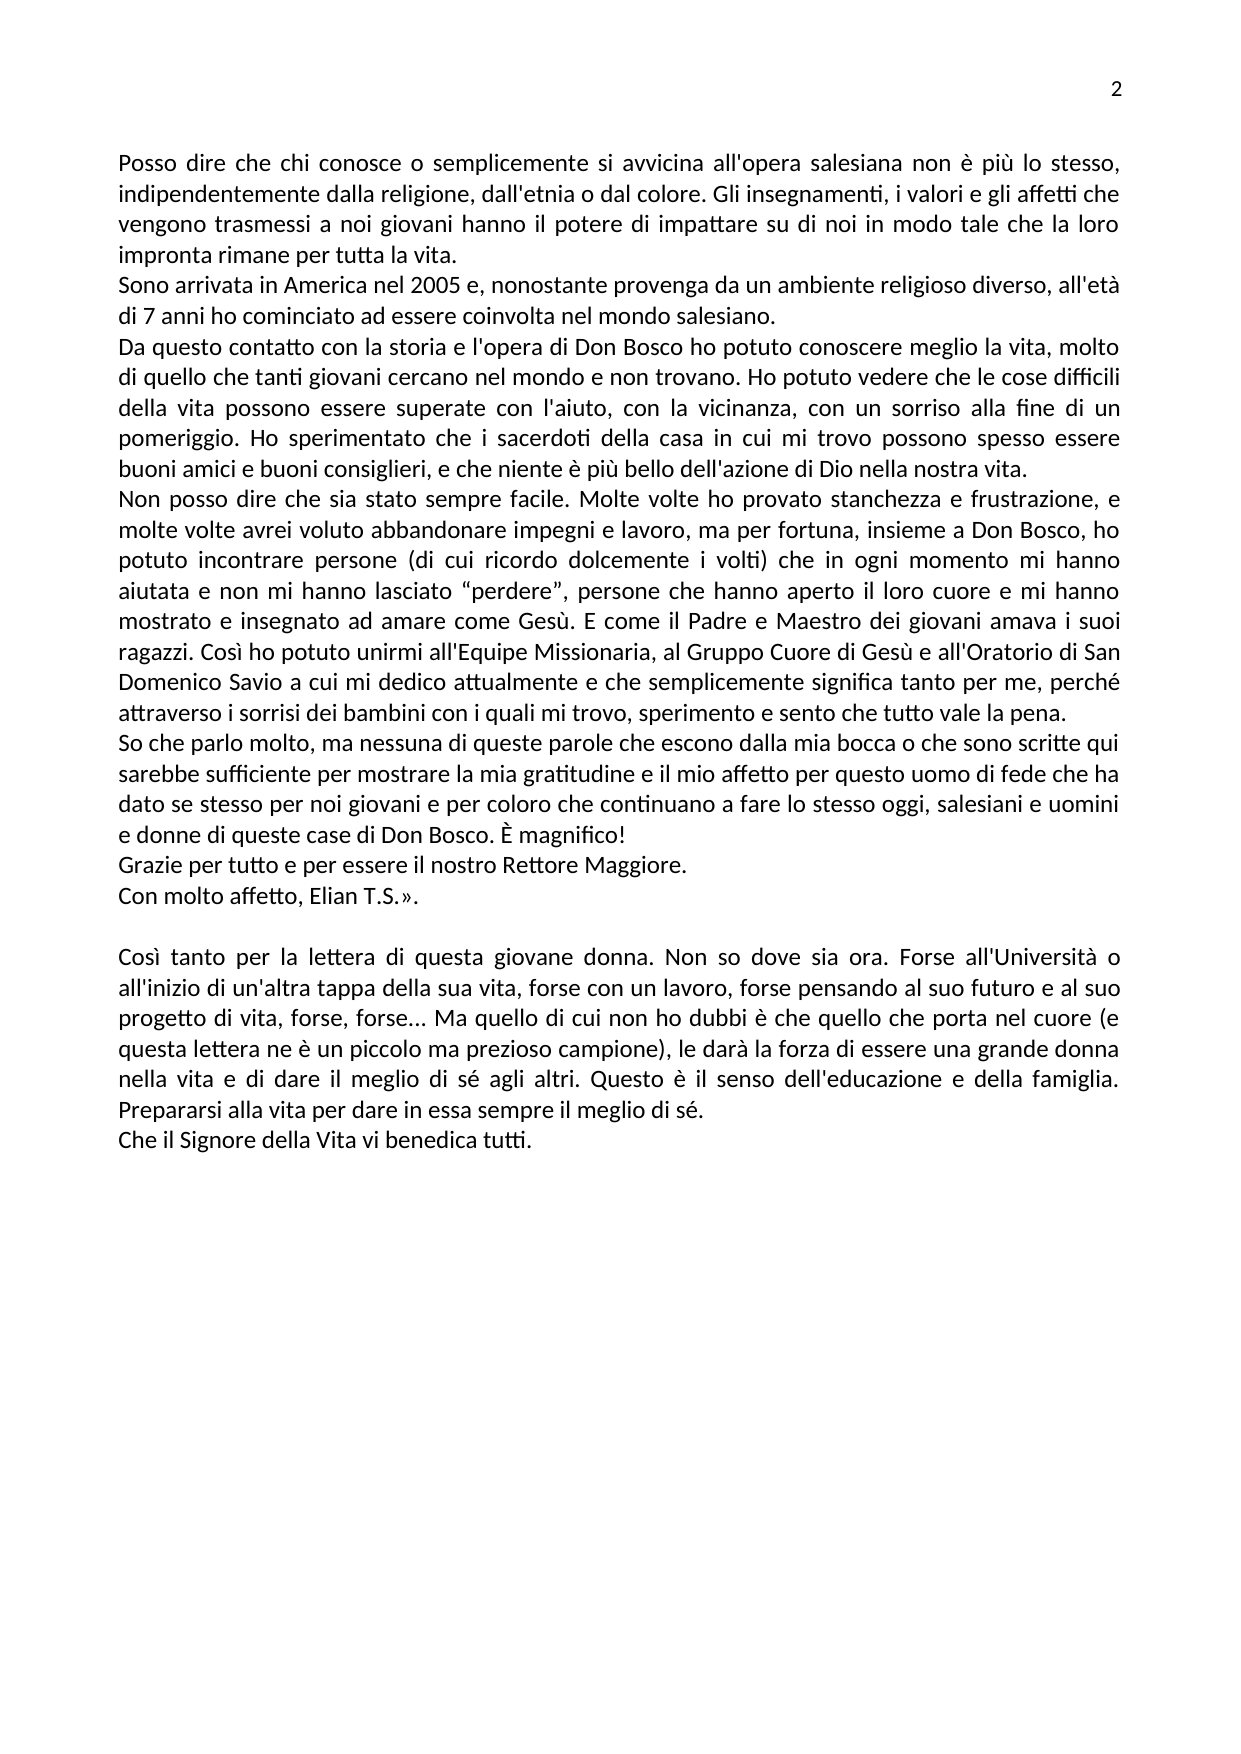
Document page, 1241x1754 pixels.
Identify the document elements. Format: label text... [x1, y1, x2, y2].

text Che il Signore della Vita vi benedica tutti. [118, 1124, 1122, 1155]
text Grazie per tutto e per essere il nostro Rettore Maggiore. [118, 849, 1122, 880]
text Con molto affetto, Elian T.S.». [118, 880, 1122, 911]
text So che parlo molto, ma nessuna di queste parole che escono dalla mia bocca o che sono scritte qui sarebbe sufficiente per mostrare la mia gratitudine e il mio affetto per questo uomo di fede che ha dato se stesso per noi giovani e per coloro che continuano a fare lo stesso oggi, salesiani e uomini e donne di queste case di Don Bosco. È magnifico! [118, 727, 1122, 849]
text Sono arrivata in America nel 2005 e, nonostante provenga da un ambiente religioso diverso, all'età di 7 anni ho cominciato ad essere coinvolta nel mondo salesiano. [118, 270, 1122, 331]
text Da questo contatto con la storia e l'opera di Don Bosco ho potuto conoscere meglio la vita, molto di quello che tanti giovani cercano nel mondo e non trovano. Ho potuto vedere che le cose difficili della vita possono essere superate con l'aiuto, con la vicinanza, con un sorriso alla fine di un pomeriggio. Ho sperimentato che i sacerdoti della casa in cui mi trovo possono spesso essere buoni amici e buoni consiglieri, e che niente è più bello dell'azione di Dio nella nostra vita. [118, 331, 1122, 483]
text Così tanto per la lettera di questa giovane donna. Non so dove sia ora. Forse all'Università o all'inizio di un'altra tappa della sua vita, forse con un lavoro, forse pensando al suo futuro e al suo progetto di vita, forse, forse... Ma quello di cui non ho dubbi è che quello che porta nel cuore (e questa lettera ne è un piccolo ma prezioso campione), le darà la forza di essere una grande donna nella vita e di dare il meglio di sé agli altri. Questo è il senso dell'educazione e della famiglia. Prepararsi alla vita per dare in essa sempre il meglio di sé. [118, 941, 1122, 1124]
text Non posso dire che sia stato sempre facile. Molte volte ho provato stanchezza e frustrazione, e molte volte avrei voluto abbandonare impegni e lavoro, ma per fortuna, insieme a Don Bosco, ho potuto incontrare persone (di cui ricordo dolcemente i volti) che in ogni momento mi hanno aiutata e non mi hanno lasciato “perdere”, persone che hanno aperto il loro cuore e mi hanno mostrato e insegnato ad amare come Gesù. E come il Padre e Maestro dei giovani amava i suoi ragazzi. Così ho potuto unirmi all'Equipe Missionaria, al Gruppo Cuore di Gesù e all'Oratorio di San Domenico Savio a cui mi dedico attualmente e che semplicemente significa tanto per me, perché attraverso i sorrisi dei bambini con i quali mi trovo, sperimento e sento che tutto vale la pena. [118, 483, 1122, 727]
text Posso dire che chi conosce o semplicemente si avvicina all'opera salesiana non è più lo stesso, indipendentemente dalla religione, dall'etnia o dal colore. Gli insegnamenti, i valori e gli affetti che vengono trasmessi a noi giovani hanno il potere di impattare su di noi in modo tale che la loro impronta rimane per tutta la vita. [118, 148, 1122, 270]
